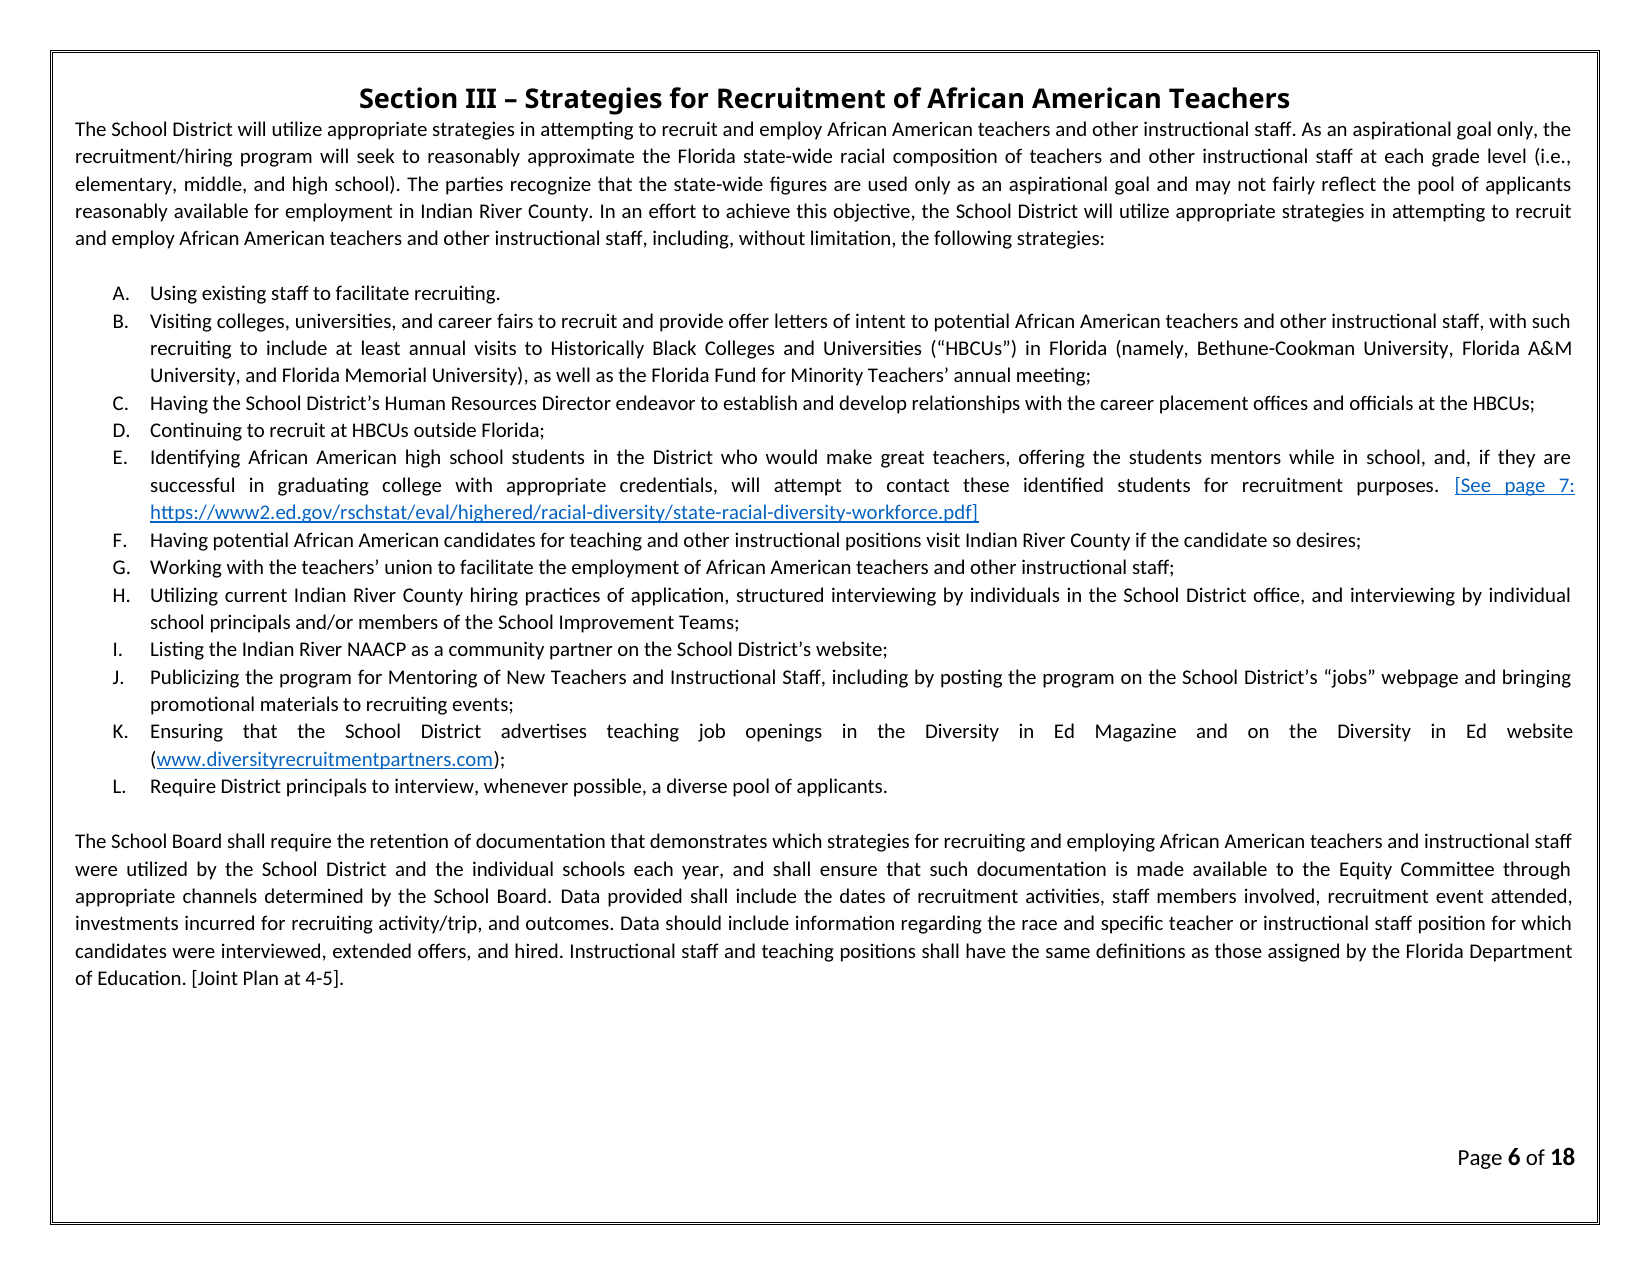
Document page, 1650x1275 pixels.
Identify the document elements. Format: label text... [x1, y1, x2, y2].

list Ensuring that the School District advertises teaching job openings in the Diversity in Ed Magazine and on the Diversity in Ed website (www.diversityrecruitmentpartners.com); [112, 719, 1575, 772]
list Having the School District’s Human Resources Director endeavor to establish and develop relationships with the career placement offices and officials at the HBCUs; [112, 390, 1575, 415]
list Having potential African American candidates for teaching and other instructional positions visit Indian River County if the candidate so desires; [112, 527, 1575, 552]
list Listing the Indian River NAACP as a community partner on the School District’s website; [112, 637, 1575, 662]
list Visiting colleges, universities, and career fairs to recruit and provide offer letters of intent to potential African American teachers and other instructional staff, with such recruiting to include at least annual visits to Historically Black Colleges and Universities (“HBCUs”) in Florida (namely, Bethune-Cookman University, Florida A&M University, and Florida Memorial University), as well as the Florida Fund for Minority Teachers’ annual meeting; [112, 308, 1575, 388]
list Using existing staff to facilitate recruiting. [112, 280, 1575, 306]
list Require District principals to interview, whenever possible, a diverse pool of applicants. [112, 773, 1575, 799]
list Working with the teachers’ union to facilitate the employment of African American teachers and other instructional staff; [112, 554, 1575, 580]
list Continuing to recruit at HBCUs outside Florida; [112, 417, 1575, 443]
list Utilizing current Indian River County hiring practices of application, structured interviewing by individuals in the School District office, and interviewing by individual school principals and/or members of the School Improvement Teams; [112, 582, 1575, 634]
list Publicizing the program for Mentoring of New Teachers and Instructional Staff, including by posting the program on the School District’s “jobs” webpage and bringing promotional materials to recruiting events; [112, 664, 1575, 717]
text The School District will utilize appropriate strategies in attempting to recruit and employ African American teachers and other instructional staff. As an aspirational goal only, the recruitment/hiring program will seek to reasonably approximate the Florida state-wide racial composition of teachers and other instructional staff at each grade level (i.e., elementary, middle, and high school). The parties recognize that the state-wide figures are used only as an aspirational goal and may not fairly reflect the pool of applicants reasonably available for employment in Indian River County. In an effort to achieve this objective, the School District will utilize appropriate strategies in attempting to recruit and employ African American teachers and other instructional staff, including, without limitation, the following strategies: [75, 116, 1575, 251]
subtitle Section III – Strategies for Recruitment of African American Teachers [75, 79, 1575, 116]
list Identifying African American high school students in the District who would make great teachers, offering the students mentors while in school, and, if they are successful in graduating college with appropriate credentials, will attempt to contact these identified students for recruitment purposes. [See page 7: https://www2.ed.gov/rschstat/eval/highered/racial-diversity/state-racial-diversity-workforce.pdf] [112, 445, 1575, 525]
text The School Board shall require the retention of documentation that demonstrates which strategies for recruiting and employing African American teachers and instructional staff were utilized by the School District and the individual schools each year, and shall ensure that such documentation is made available to the Equity Committee through appropriate channels determined by the School Board. Data provided shall include the dates of recruitment activities, staff members involved, recruitment event attended, investments incurred for recruiting activity/trip, and outcomes. Data should include information regarding the race and specific teacher or instructional staff position for which candidates were interviewed, extended offers, and hired. Instructional staff and teaching positions shall have the same definitions as those assigned by the Florida Department of Education. [Joint Plan at 4-5]. [75, 828, 1575, 991]
